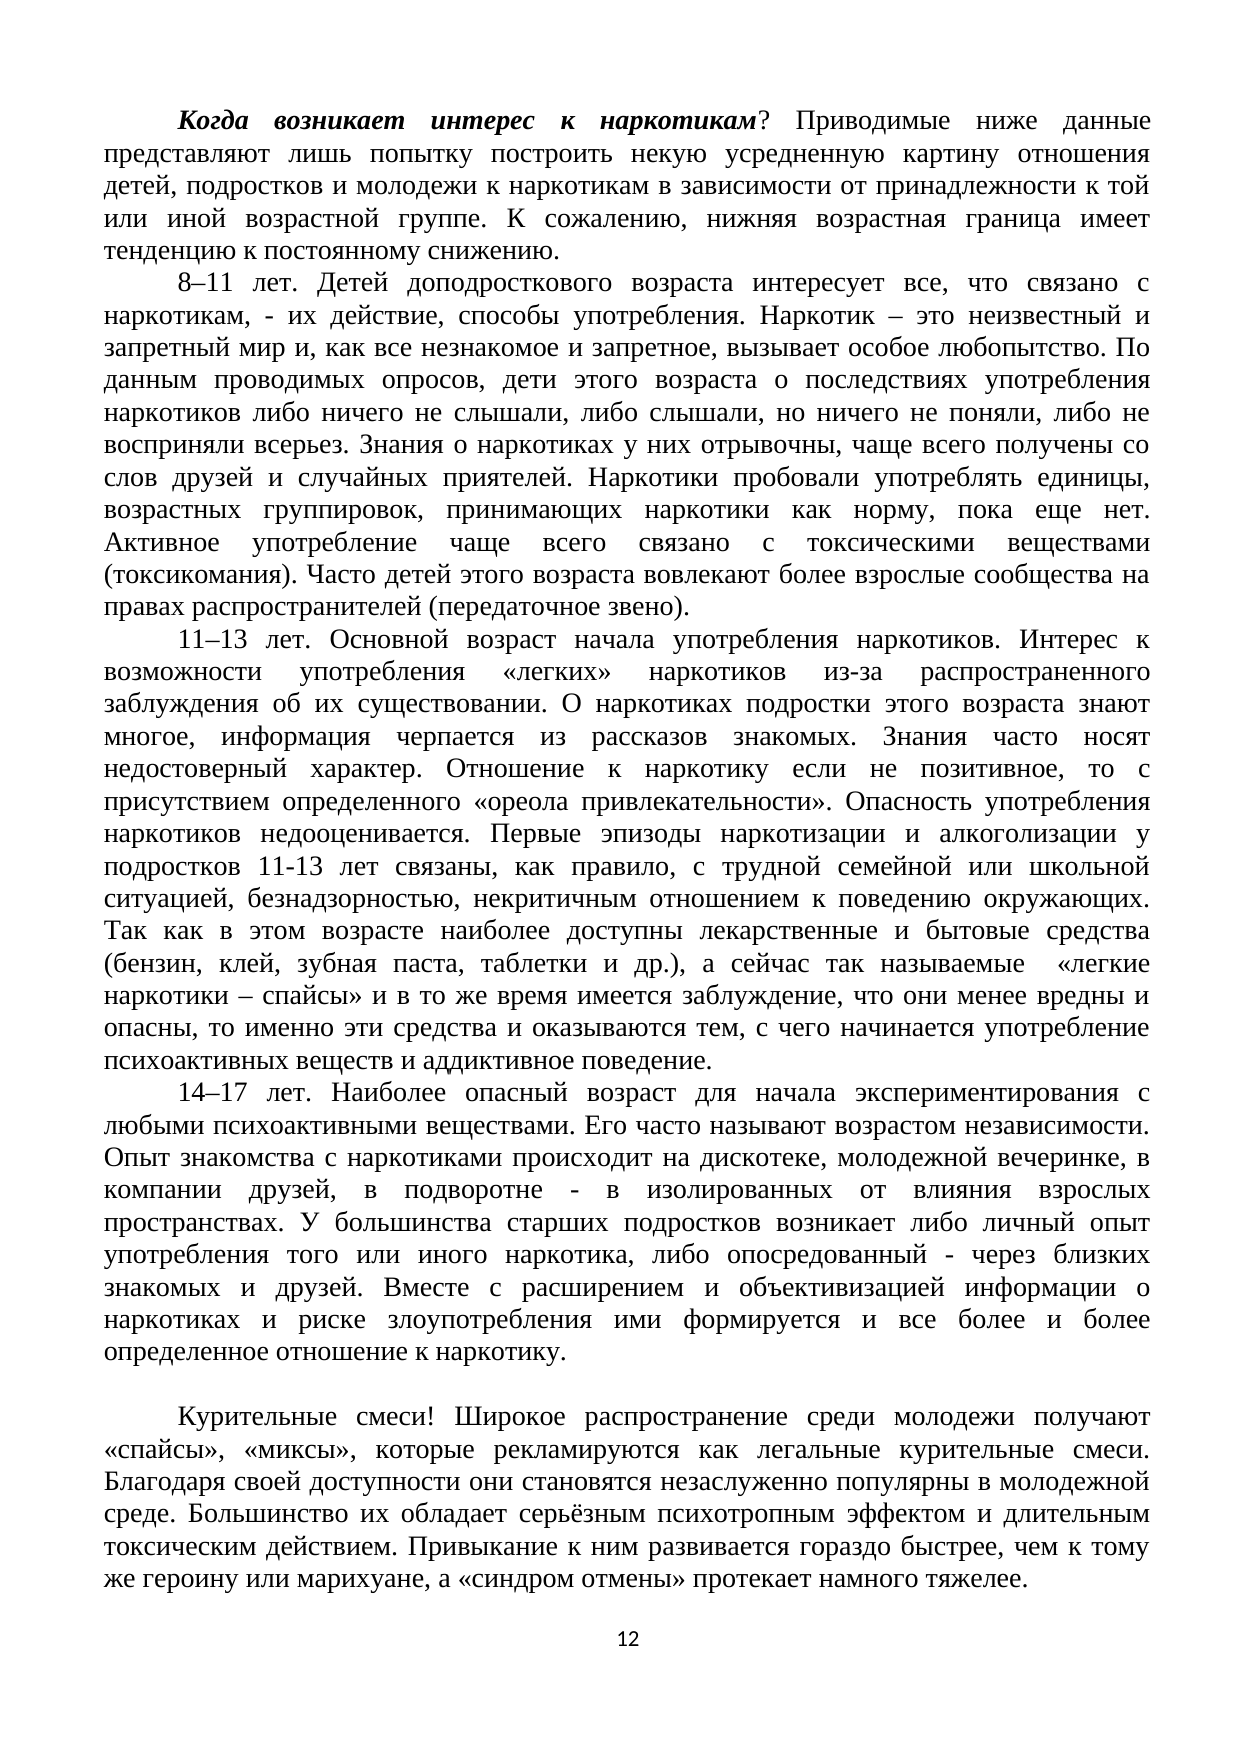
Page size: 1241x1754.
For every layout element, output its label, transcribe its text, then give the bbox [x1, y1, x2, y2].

text 8–11 лет. Детей доподросткового возраста интересует все, что связано с наркотикам, - их действие, способы употребления. Наркотик – это неизвестный и запретный мир и, как все незнакомое и запретное, вызывает особое любопытство. По данным проводимых опросов, дети этого возраста о последствиях употребления наркотиков либо ничего не слышали, либо слышали, но ничего не поняли, либо не восприняли всерьез. Знания о наркотиках у них отрывочны, чаще всего получены со слов друзей и случайных приятелей. Наркотики пробовали употреблять единицы, возрастных группировок, принимающих наркотики как норму, пока еще нет. Активное употребление чаще всего связано с токсическими веществами (токсикомания). Часто детей этого возраста вовлекают более взрослые сообщества на правах распространителей (передаточное звено). [103, 265, 1152, 622]
text Курительные смеси! Широкое распространение среди молодежи получают «спайсы», «миксы», которые рекламируются как легальные курительные смеси. Благодаря своей доступности они становятся незаслуженно популярны в молодежной среде. Большинство их обладает серьёзным психотропным эффектом и длительным токсическим действием. Привыкание к ним развивается гораздо быстрее, чем к тому же героину или марихуане, а «синдром отмены» протекает намного тяжелее. [103, 1399, 1152, 1594]
text 14–17 лет. Наиболее опасный возраст для начала экспериментирования с любыми психоактивными веществами. Его часто называют возрастом независимости. Опыт знакомства с наркотиками происходит на дискотеке, молодежной вечеринке, в компании друзей, в подворотне - в изолированных от влияния взрослых пространствах. У большинства старших подростков возникает либо личный опыт употребления того или иного наркотика, либо опосредованный - через близких знакомых и друзей. Вместе с расширением и объективизацией информации о наркотиках и риске злоупотребления ими формируется и все более и более определенное отношение к наркотику. [103, 1075, 1152, 1367]
text 11–13 лет. Основной возраст начала употребления наркотиков. Интерес к возможности употребления «легких» наркотиков из-за распространенного заблуждения об их существовании. О наркотиках подростки этого возраста знают многое, информация черпается из рассказов знакомых. Знания часто носят недостоверный характер. Отношение к наркотику если не позитивное, то с присутствием определенного «ореола привлекательности». Опасность употребления наркотиков недооценивается. Первые эпизоды наркотизации и алкоголизации у подростков 11-13 лет связаны, как правило, с трудной семейной или школьной ситуацией, безнадзорностью, некритичным отношением к поведению окружающих. Так как в этом возрасте наиболее доступны лекарственные и бытовые средства (бензин, клей, зубная паста, таблетки и др.), а сейчас так называемые «легкие наркотики – спайсы» и в то же время имеется заблуждение, что они менее вредны и опасны, то именно эти средства и оказываются тем, с чего начинается употребление психоактивных веществ и аддиктивное поведение. [103, 622, 1152, 1075]
text Когда возникает интерес к наркотикам? Приводимые ниже данные представляют лишь попытку построить некую усредненную картину отношения детей, подростков и молодежи к наркотикам в зависимости от принадлежности к той или иной возрастной группе. К сожалению, нижняя возрастная граница имеет тенденцию к постоянному снижению. [103, 103, 1152, 265]
